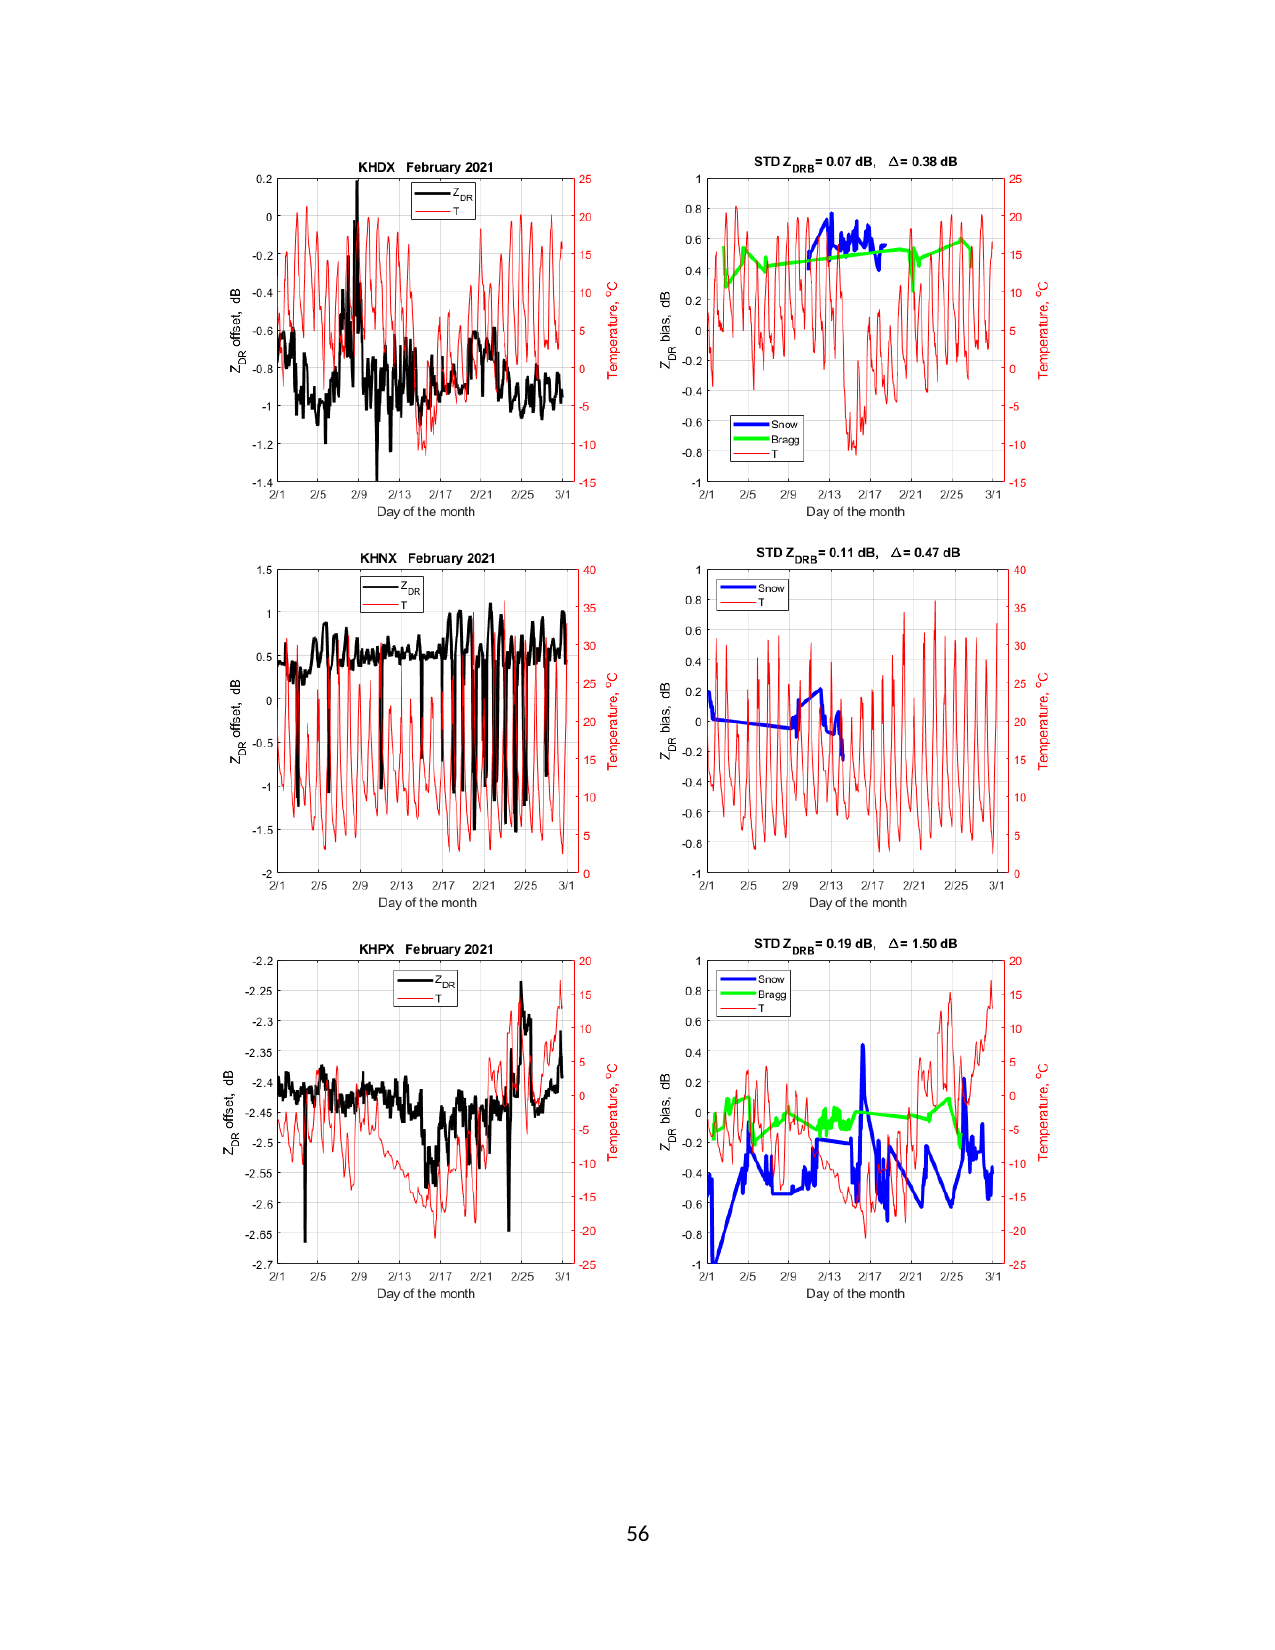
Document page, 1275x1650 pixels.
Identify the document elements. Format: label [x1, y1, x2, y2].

picture [150, 931, 1125, 1304]
picture [150, 150, 1125, 522]
picture [150, 540, 1125, 913]
